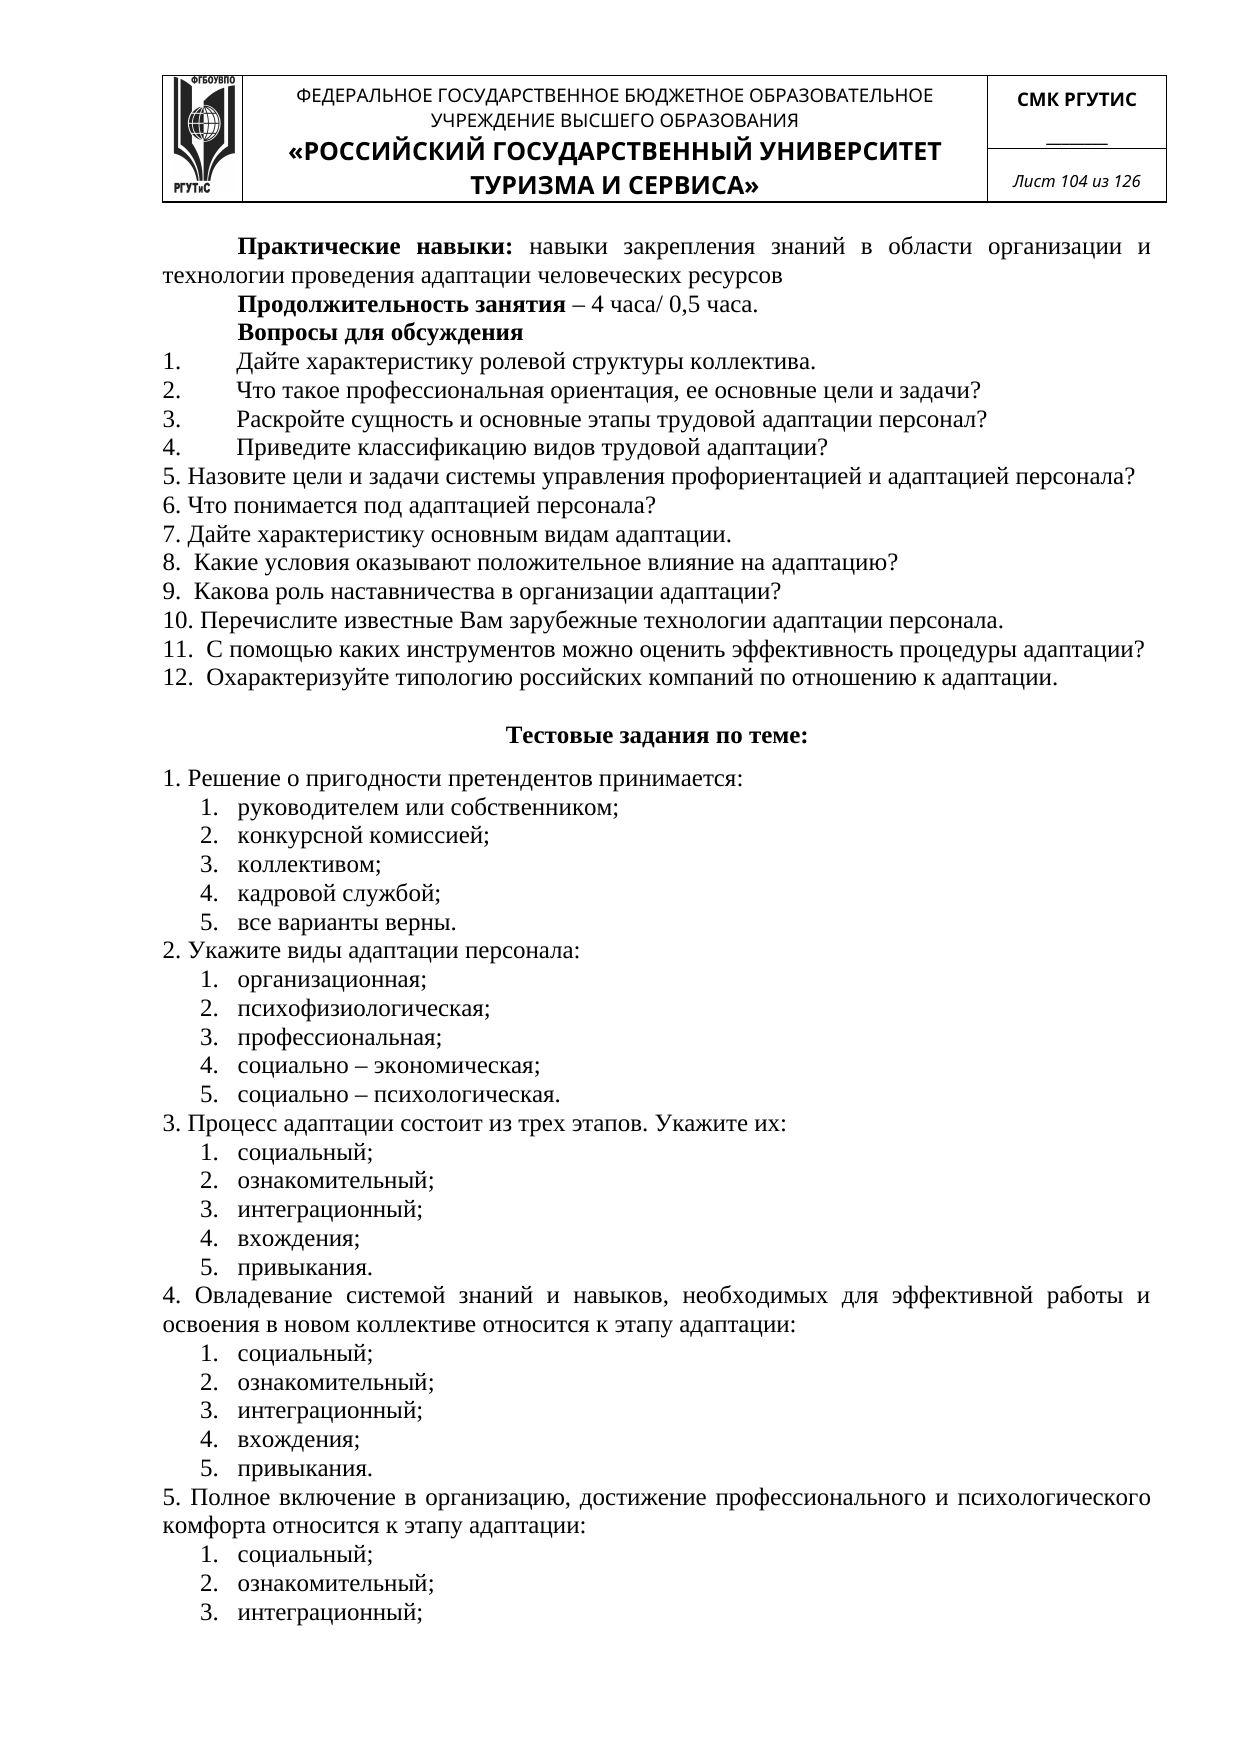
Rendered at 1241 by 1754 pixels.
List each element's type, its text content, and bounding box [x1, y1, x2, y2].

list вхождения; [200, 1223, 1152, 1252]
text 5. Назовите цели и задачи системы управления профориентацией и адаптацией персонала? [162, 461, 1152, 490]
list привыкания. [200, 1252, 1152, 1281]
text 4. Овладевание системой знаний и навыков, необходимых для эффективной работы и освоения в новом коллективе относится к этапу адаптации: [162, 1281, 1152, 1338]
list руководителем или собственником; [200, 792, 1152, 821]
text 3. Процесс адаптации состоит из трех этапов. Укажите их: [162, 1108, 1152, 1137]
list Раскройте сущность и основные этапы трудовой адаптации персонал? [162, 404, 1152, 432]
list интеграционный; [200, 1597, 1152, 1626]
text Практические навыки: навыки закрепления знаний в области организации и технологии проведения адаптации человеческих ресурсов [162, 231, 1152, 289]
text 5. Полное включение в организацию, достижение профессионального и психологического комфорта относится к этапу адаптации: [162, 1482, 1152, 1539]
text 2. Укажите виды адаптации персонала: [162, 936, 1152, 964]
picture [173, 76, 235, 193]
list кадровой службой; [200, 878, 1152, 907]
list организационная; [200, 964, 1152, 993]
text 7. Дайте характеристику основным видам адаптации. [162, 519, 1152, 547]
list ознакомительный; [200, 1367, 1152, 1396]
text 10. Перечислите известные Вам зарубежные технологии адаптации персонала. [162, 605, 1152, 634]
list вхождения; [200, 1424, 1152, 1453]
list интеграционный; [200, 1194, 1152, 1223]
list конкурсной комиссией; [200, 821, 1152, 849]
list привыкания. [200, 1453, 1152, 1482]
text Продолжительность занятия – 4 часа/ 0,5 часа. [162, 289, 1152, 317]
text 11. С помощью каких инструментов можно оценить эффективность процедуры адаптации? [162, 634, 1152, 662]
list Что такое профессиональная ориентация, ее основные цели и задачи? [162, 375, 1152, 404]
list психофизиологическая; [200, 993, 1152, 1022]
text 1. Решение о пригодности претендентов принимается: [162, 763, 1152, 792]
text Вопросы для обсуждения [162, 317, 1152, 346]
list интеграционный; [200, 1396, 1152, 1424]
list коллективом; [200, 849, 1152, 878]
text 8. Какие условия оказывают положительное влияние на адаптацию? [162, 547, 1152, 576]
list социальный; [200, 1539, 1152, 1568]
list социально – психологическая. [200, 1079, 1152, 1108]
list ознакомительный; [200, 1166, 1152, 1194]
list все варианты верны. [200, 907, 1152, 936]
list социальный; [200, 1338, 1152, 1367]
text 9. Какова роль наставничества в организации адаптации? [162, 576, 1152, 605]
list Дайте характеристику ролевой структуры коллектива. [162, 346, 1152, 375]
list социально – экономическая; [200, 1051, 1152, 1079]
list профессиональная; [200, 1022, 1152, 1051]
list ознакомительный; [200, 1568, 1152, 1597]
list Приведите классификацию видов трудовой адаптации? [162, 432, 1152, 461]
text 12. Охарактеризуйте типологию российских компаний по отношению к адаптации. [162, 662, 1152, 691]
list социальный; [200, 1137, 1152, 1166]
text Тестовые задания по теме: [162, 720, 1152, 749]
text 6. Что понимается под адаптацией персонала? [162, 490, 1152, 519]
